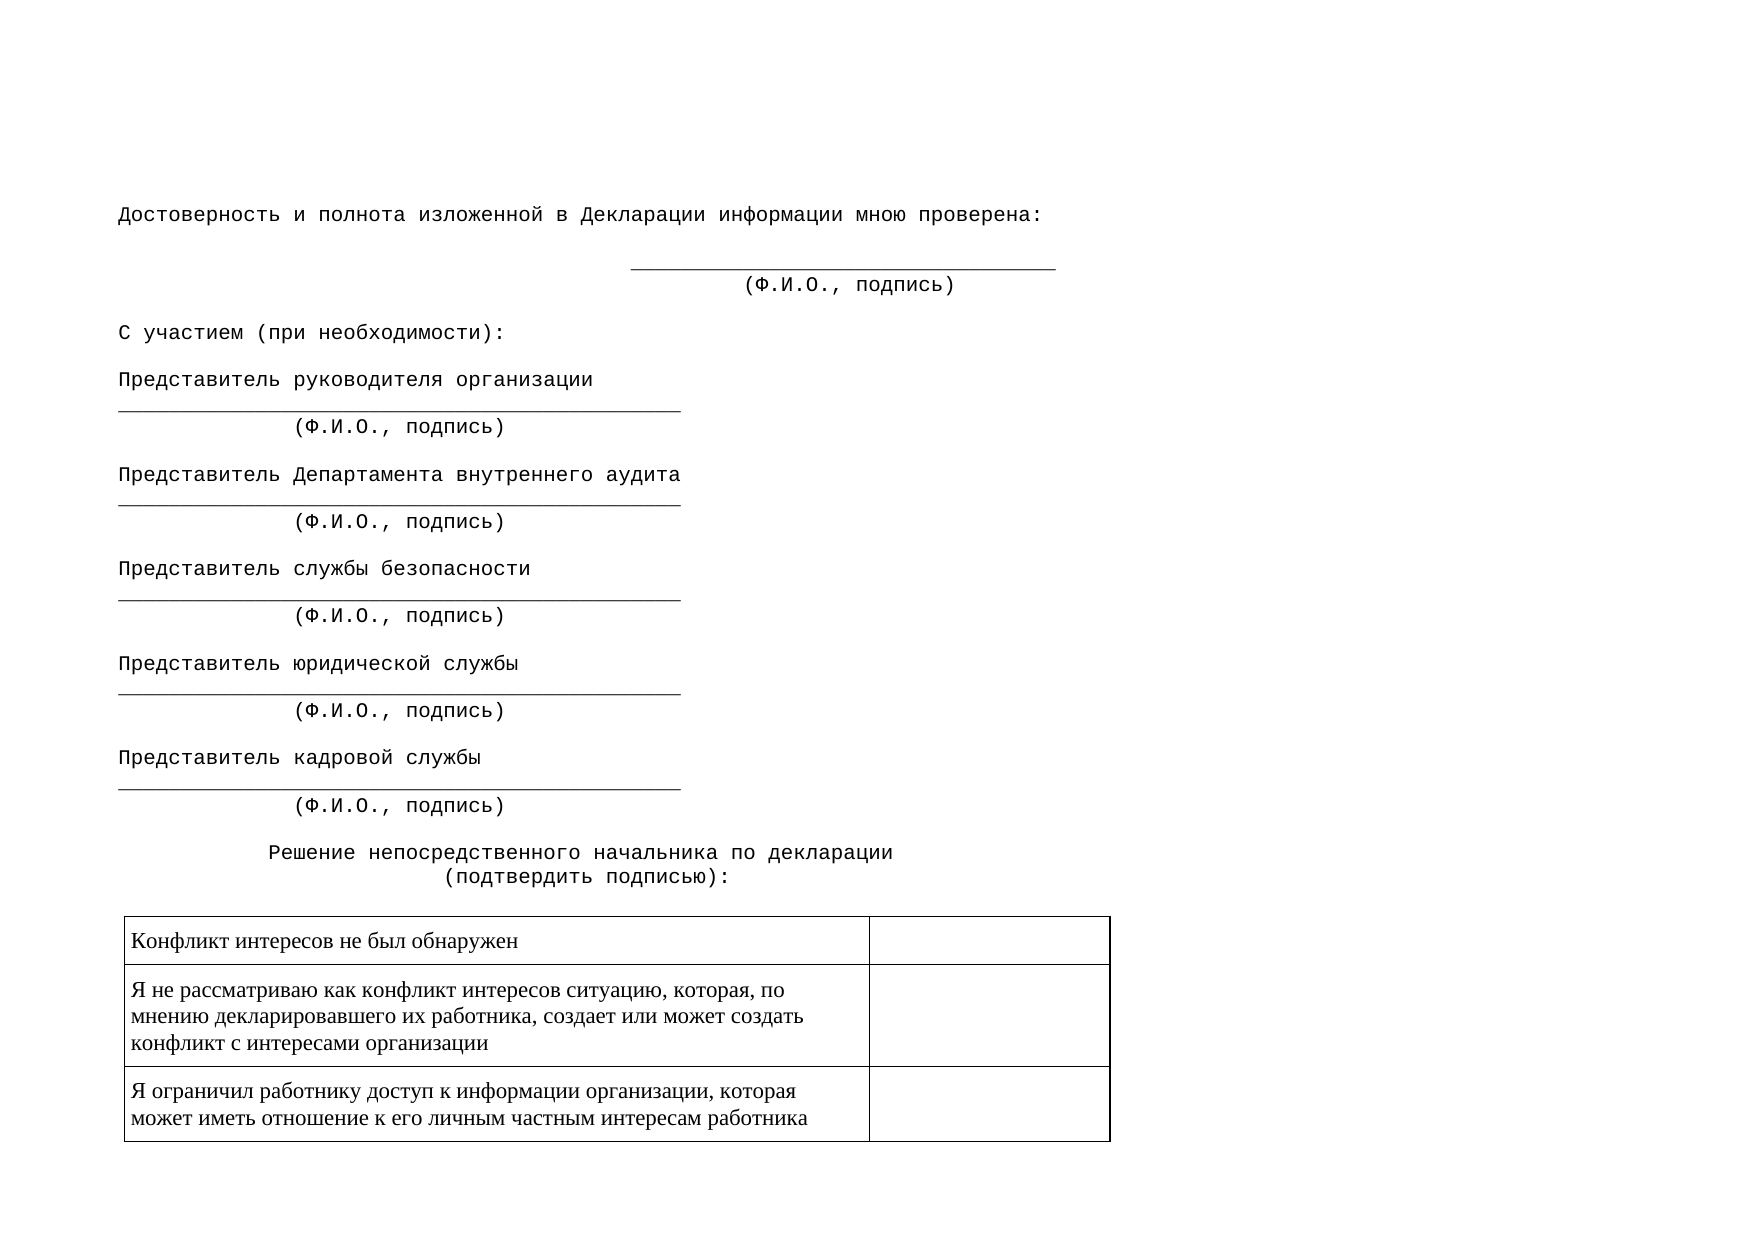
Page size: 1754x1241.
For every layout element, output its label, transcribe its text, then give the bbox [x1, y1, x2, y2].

text _____________________________________________ [118, 676, 1636, 700]
text _____________________________________________ [118, 771, 1636, 795]
table_header Конфликт интересов не был обнаружен [125, 917, 869, 964]
text Представитель Департамента внутреннего аудита [118, 464, 1636, 487]
table_cell [870, 1067, 1109, 1141]
text (Ф.И.О., подпись) [118, 511, 1636, 534]
text (подтвердить подписью): [118, 866, 1636, 889]
text Представитель кадровой службы [118, 747, 1636, 771]
text (Ф.И.О., подпись) [118, 416, 1636, 440]
text (Ф.И.О., подпись) [118, 606, 1636, 629]
table_header [870, 917, 1109, 964]
text С участием (при необходимости): [118, 322, 1636, 345]
text Достоверность и полнота изложенной в Декларации информации мною проверена: [118, 203, 1636, 227]
text (Ф.И.О., подпись) [118, 795, 1636, 818]
table_cell Я не рассматриваю как конфликт интересов ситуацию, которая, по мнению декларировавшего их работника, создает или может создать конфликт с интересами организации [125, 965, 869, 1066]
table_cell [870, 965, 1109, 1066]
text _____________________________________________ [118, 393, 1636, 416]
text __________________________________ [118, 251, 1636, 274]
text _____________________________________________ [118, 487, 1636, 511]
text (Ф.И.О., подпись) [118, 274, 1636, 298]
text Решение непосредственного начальника по декларации [118, 842, 1636, 866]
text Представитель руководителя организации [118, 369, 1636, 393]
text Представитель службы безопасности [118, 558, 1636, 582]
text (Ф.И.О., подпись) [118, 700, 1636, 724]
text _____________________________________________ [118, 582, 1636, 606]
text Представитель юридической службы [118, 653, 1636, 676]
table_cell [125, 1067, 869, 1141]
